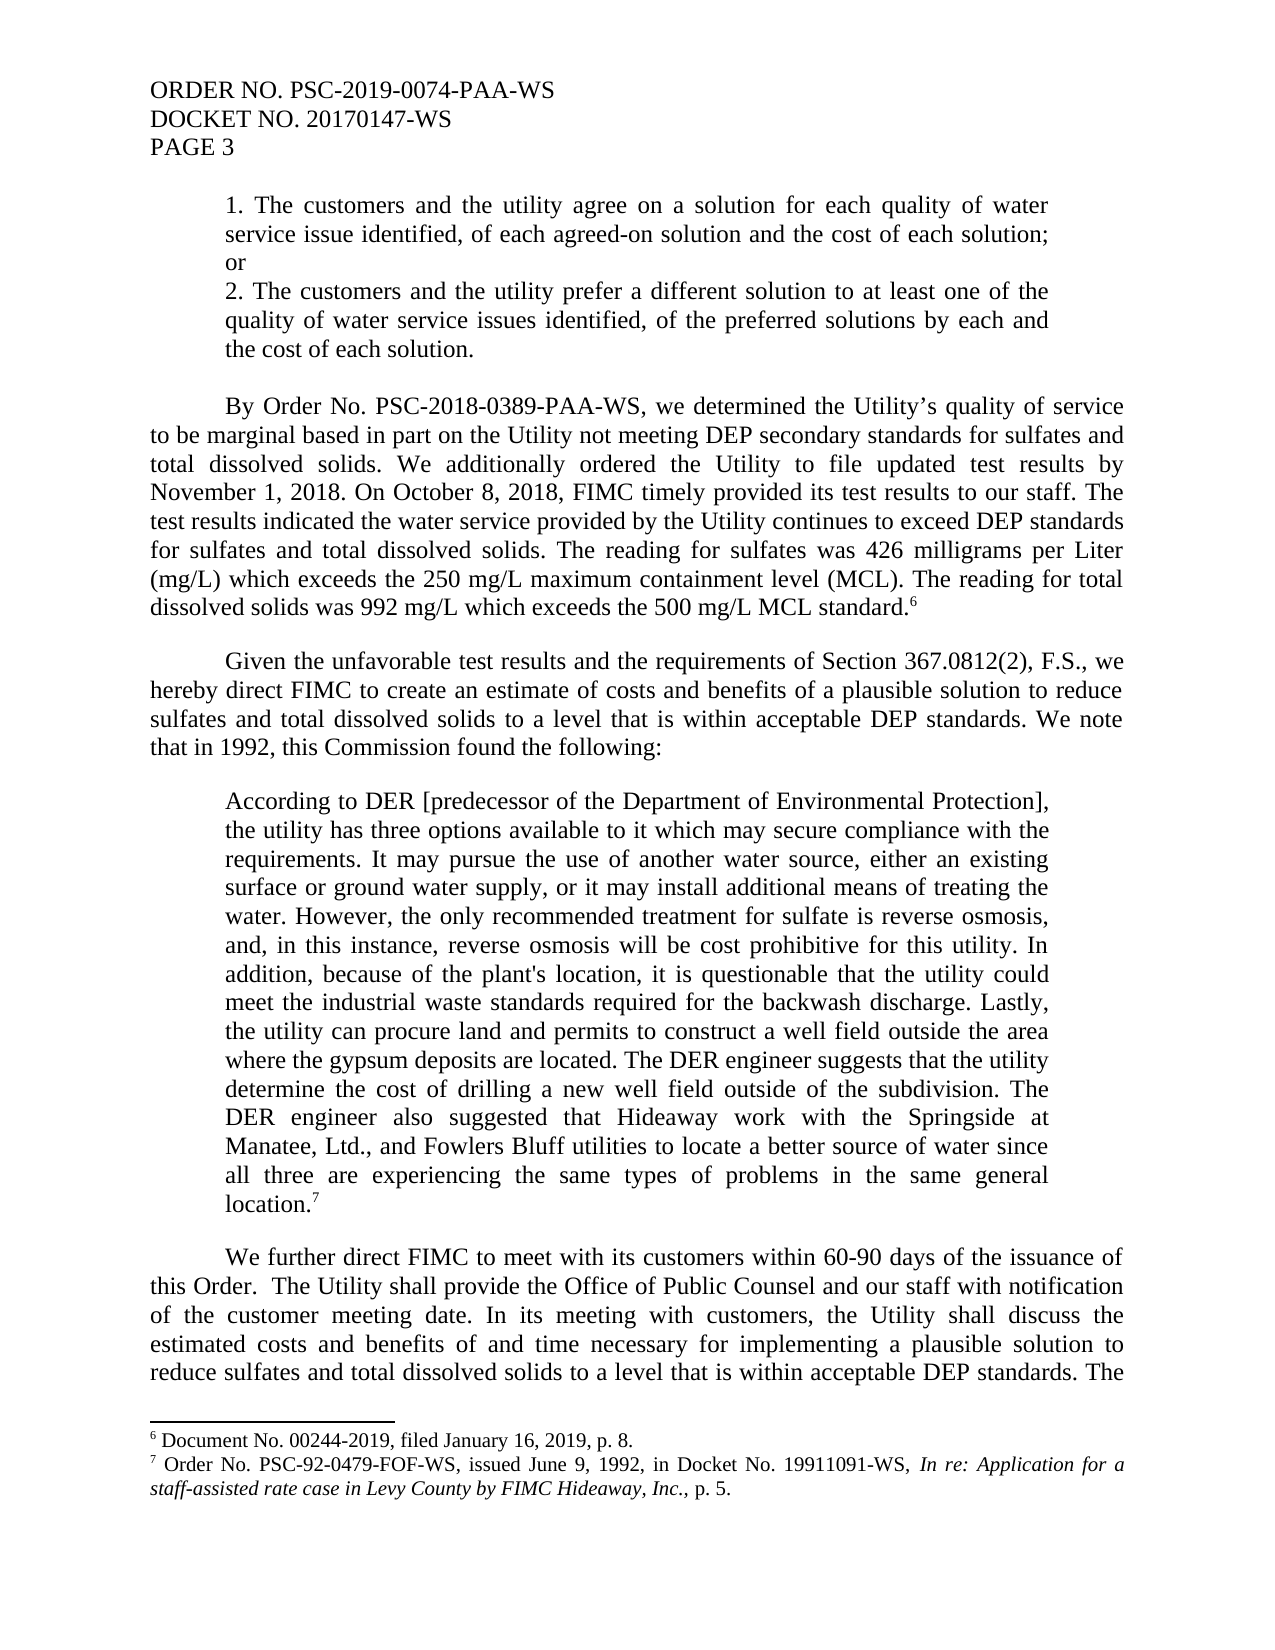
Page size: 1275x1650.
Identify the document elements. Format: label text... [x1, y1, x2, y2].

text 2. The customers and the utility prefer a different solution to at least one of the quality of water service issues identified, of the preferred solutions by each and the cost of each solution. [225, 276, 1050, 362]
text By Order No. PSC-2018-0389-PAA-WS, we determined the Utility’s quality of service to be marginal based in part on the Utility not meeting DEP secondary standards for sulfates and total dissolved solids. We additionally ordered the Utility to file updated test results by November 1, 2018. On October 8, 2018, FIMC timely provided its test results to our staff. The test results indicated the water service provided by the Utility continues to exceed DEP standards for sulfates and total dissolved solids. The reading for sulfates was 426 milligrams per Liter (mg/L) which exceeds the 250 mg/L maximum containment level (MCL). The reading for total dissolved solids was 992 mg/L which exceeds the 500 mg/L MCL standard. [150, 391, 1125, 621]
text According to DER [predecessor of the Department of Environmental Protection], the utility has three options available to it which may secure compliance with the requirements. It may pursue the use of another water source, either an existing surface or ground water supply, or it may install additional means of treating the water. However, the only recommended treatment for sulfate is reverse osmosis, and, in this instance, reverse osmosis will be cost prohibitive for this utility. In addition, because of the plant's location, it is questionable that the utility could meet the industrial waste standards required for the backwash discharge. Lastly, the utility can procure land and permits to construct a well field outside the area where the gypsum deposits are located. The DER engineer suggests that the utility determine the cost of drilling a new well field outside of the subdivision. The DER engineer also suggested that Hideaway work with the Springside at Manatee, Ltd., and Fowlers Bluff utilities to locate a better source of water since all three are experiencing the same types of problems in the same general location. [225, 786, 1050, 1217]
text Given the unfavorable test results and the requirements of Section 367.0812(2), F.S., we hereby direct FIMC to create an estimate of costs and benefits of a plausible solution to reduce sulfates and total dissolved solids to a level that is within acceptable DEP standards. We note that in 1992, this Commission found the following: [150, 646, 1125, 761]
text 1. The customers and the utility agree on a solution for each quality of water service issue identified, of each agreed-on solution and the cost of each solution; or [225, 190, 1050, 276]
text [150, 1242, 1125, 1386]
